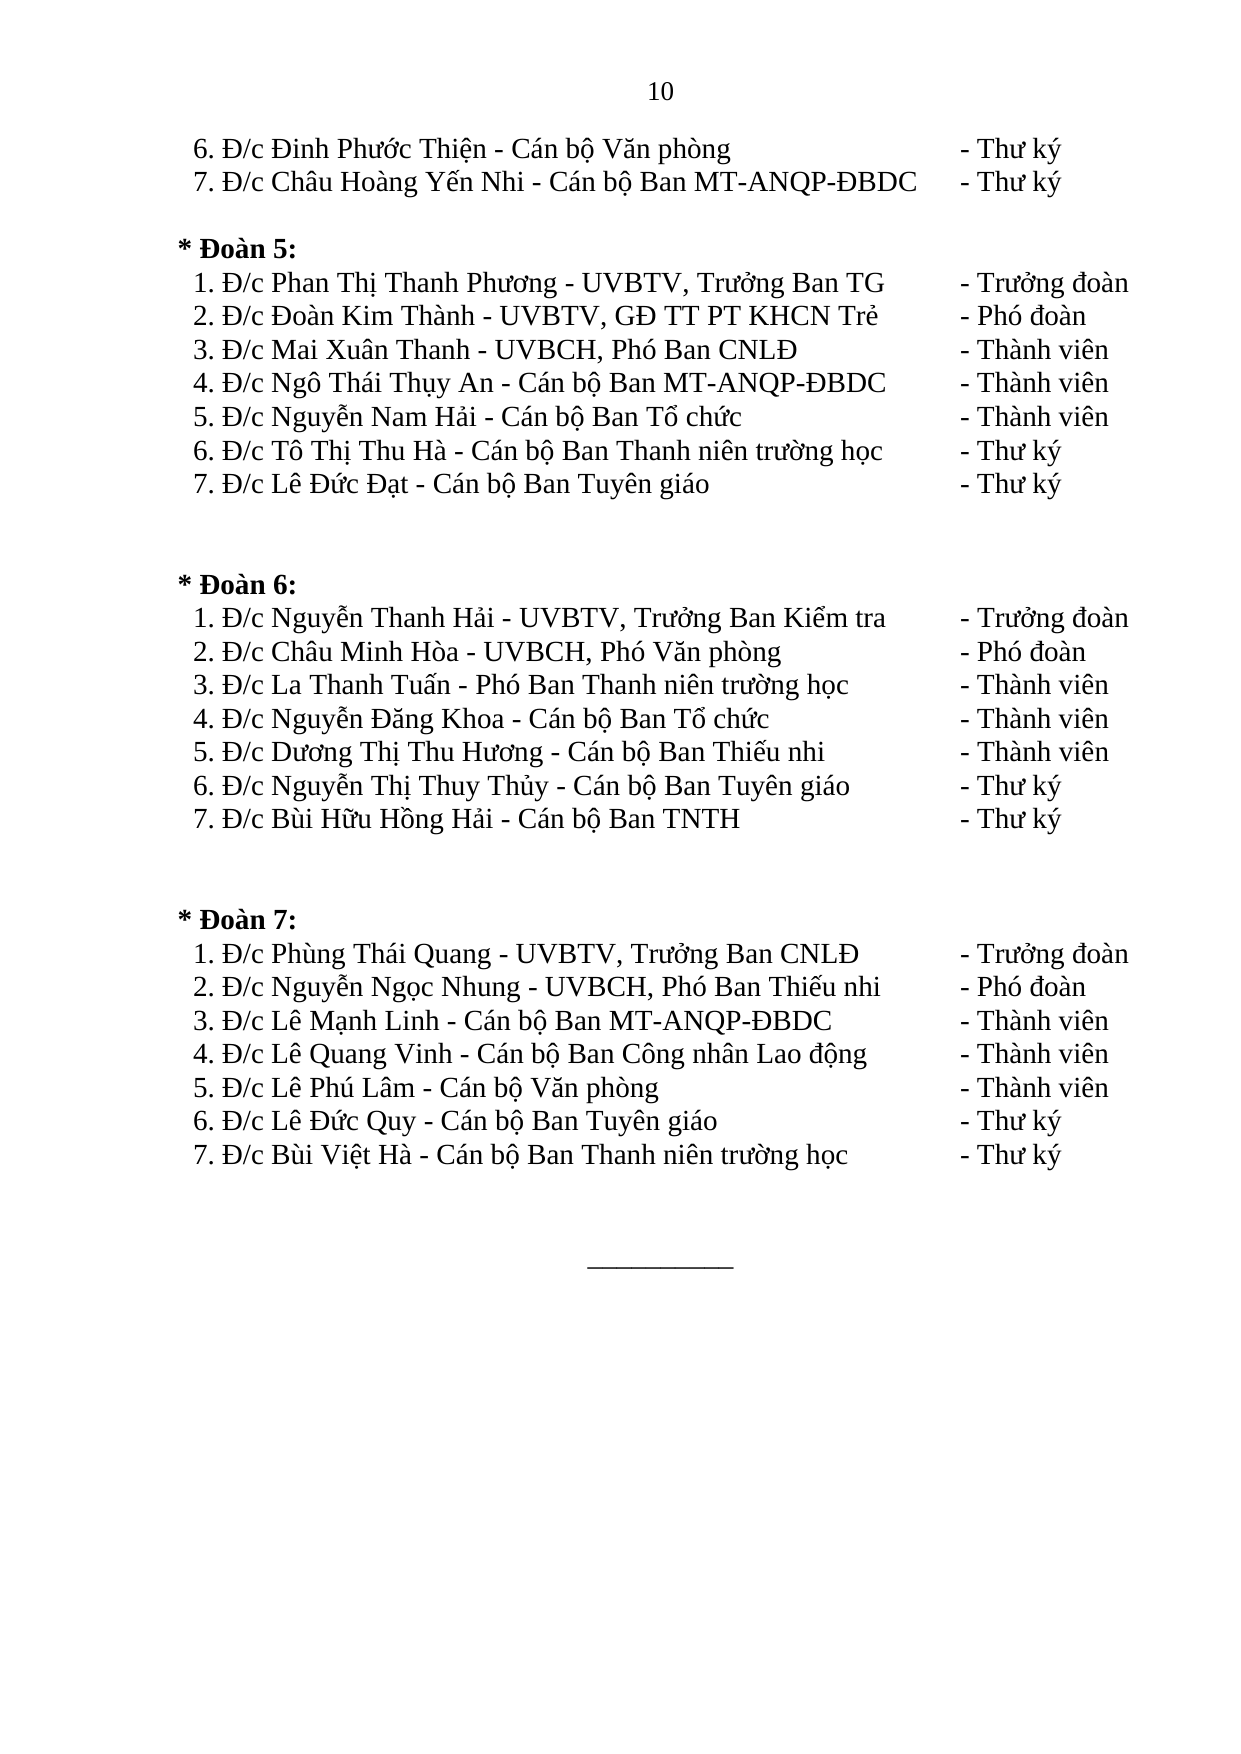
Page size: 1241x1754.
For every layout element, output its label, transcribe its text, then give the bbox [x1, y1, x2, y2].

list Đ/c Đoàn Kim Thành - UVBTV, GĐ TT PT KHCN Trẻ - Phó đoàn [215, 298, 1144, 332]
list Đ/c Nguyễn Thanh Hải - UVBTV, Trưởng Ban Kiểm tra - Trưởng đoàn [215, 600, 1144, 634]
list Đ/c Nguyễn Đăng Khoa - Cán bộ Ban Tổ chức - Thành viên [215, 701, 1144, 734]
list Đ/c Dương Thị Thu Hương - Cán bộ Ban Thiếu nhi - Thành viên [215, 734, 1144, 768]
list Đ/c La Thanh Tuấn - Phó Ban Thanh niên trường học - Thành viên [215, 667, 1144, 701]
list Đ/c Nguyễn Nam Hải - Cán bộ Ban Tổ chức - Thành viên [215, 399, 1144, 433]
list Đ/c Tô Thị Thu Hà - Cán bộ Ban Thanh niên trường học - Thư ký [215, 433, 1144, 466]
text * Đoàn 6: [177, 567, 1144, 600]
text * Đoàn 5: [177, 231, 1144, 265]
text __________ [177, 1238, 1144, 1271]
list Đ/c Phan Thị Thanh Phương - UVBTV, Trưởng Ban TG - Trưởng đoàn [215, 265, 1144, 298]
list Đ/c Châu Minh Hòa - UVBCH, Phó Văn phòng - Phó đoàn [215, 634, 1144, 667]
list Đ/c Đinh Phước Thiện - Cán bộ Văn phòng - Thư ký [215, 131, 1144, 164]
list Đ/c Lê Mạnh Linh - Cán bộ Ban MT-ANQP-ĐBDC - Thành viên [215, 1003, 1144, 1036]
list Đ/c Lê Đức Quy - Cán bộ Ban Tuyên giáo - Thư ký [215, 1103, 1144, 1137]
list Đ/c Bùi Hữu Hồng Hải - Cán bộ Ban TNTH - Thư ký [215, 802, 1144, 835]
list Đ/c Bùi Việt Hà - Cán bộ Ban Thanh niên trường học - Thư ký [215, 1137, 1144, 1171]
list Đ/c Mai Xuân Thanh - UVBCH, Phó Ban CNLĐ - Thành viên [215, 332, 1144, 366]
list Đ/c Lê Quang Vinh - Cán bộ Ban Công nhân Lao động - Thành viên [215, 1036, 1144, 1070]
list Đ/c Lê Phú Lâm - Cán bộ Văn phòng - Thành viên [215, 1070, 1144, 1103]
list Đ/c Nguyễn Thị Thuy Thủy - Cán bộ Ban Tuyên giáo - Thư ký [215, 768, 1144, 802]
list Đ/c Châu Hoàng Yến Nhi - Cán bộ Ban MT-ANQP-ĐBDC - Thư ký [215, 164, 1144, 198]
list Đ/c Lê Đức Đạt - Cán bộ Ban Tuyên giáo - Thư ký [215, 466, 1144, 500]
text * Đoàn 7: [177, 902, 1144, 936]
list Đ/c Nguyễn Ngọc Nhung - UVBCH, Phó Ban Thiếu nhi - Phó đoàn [215, 969, 1144, 1003]
list Đ/c Phùng Thái Quang - UVBTV, Trưởng Ban CNLĐ - Trưởng đoàn [215, 936, 1144, 969]
list Đ/c Ngô Thái Thụy An - Cán bộ Ban MT-ANQP-ĐBDC - Thành viên [215, 366, 1144, 399]
